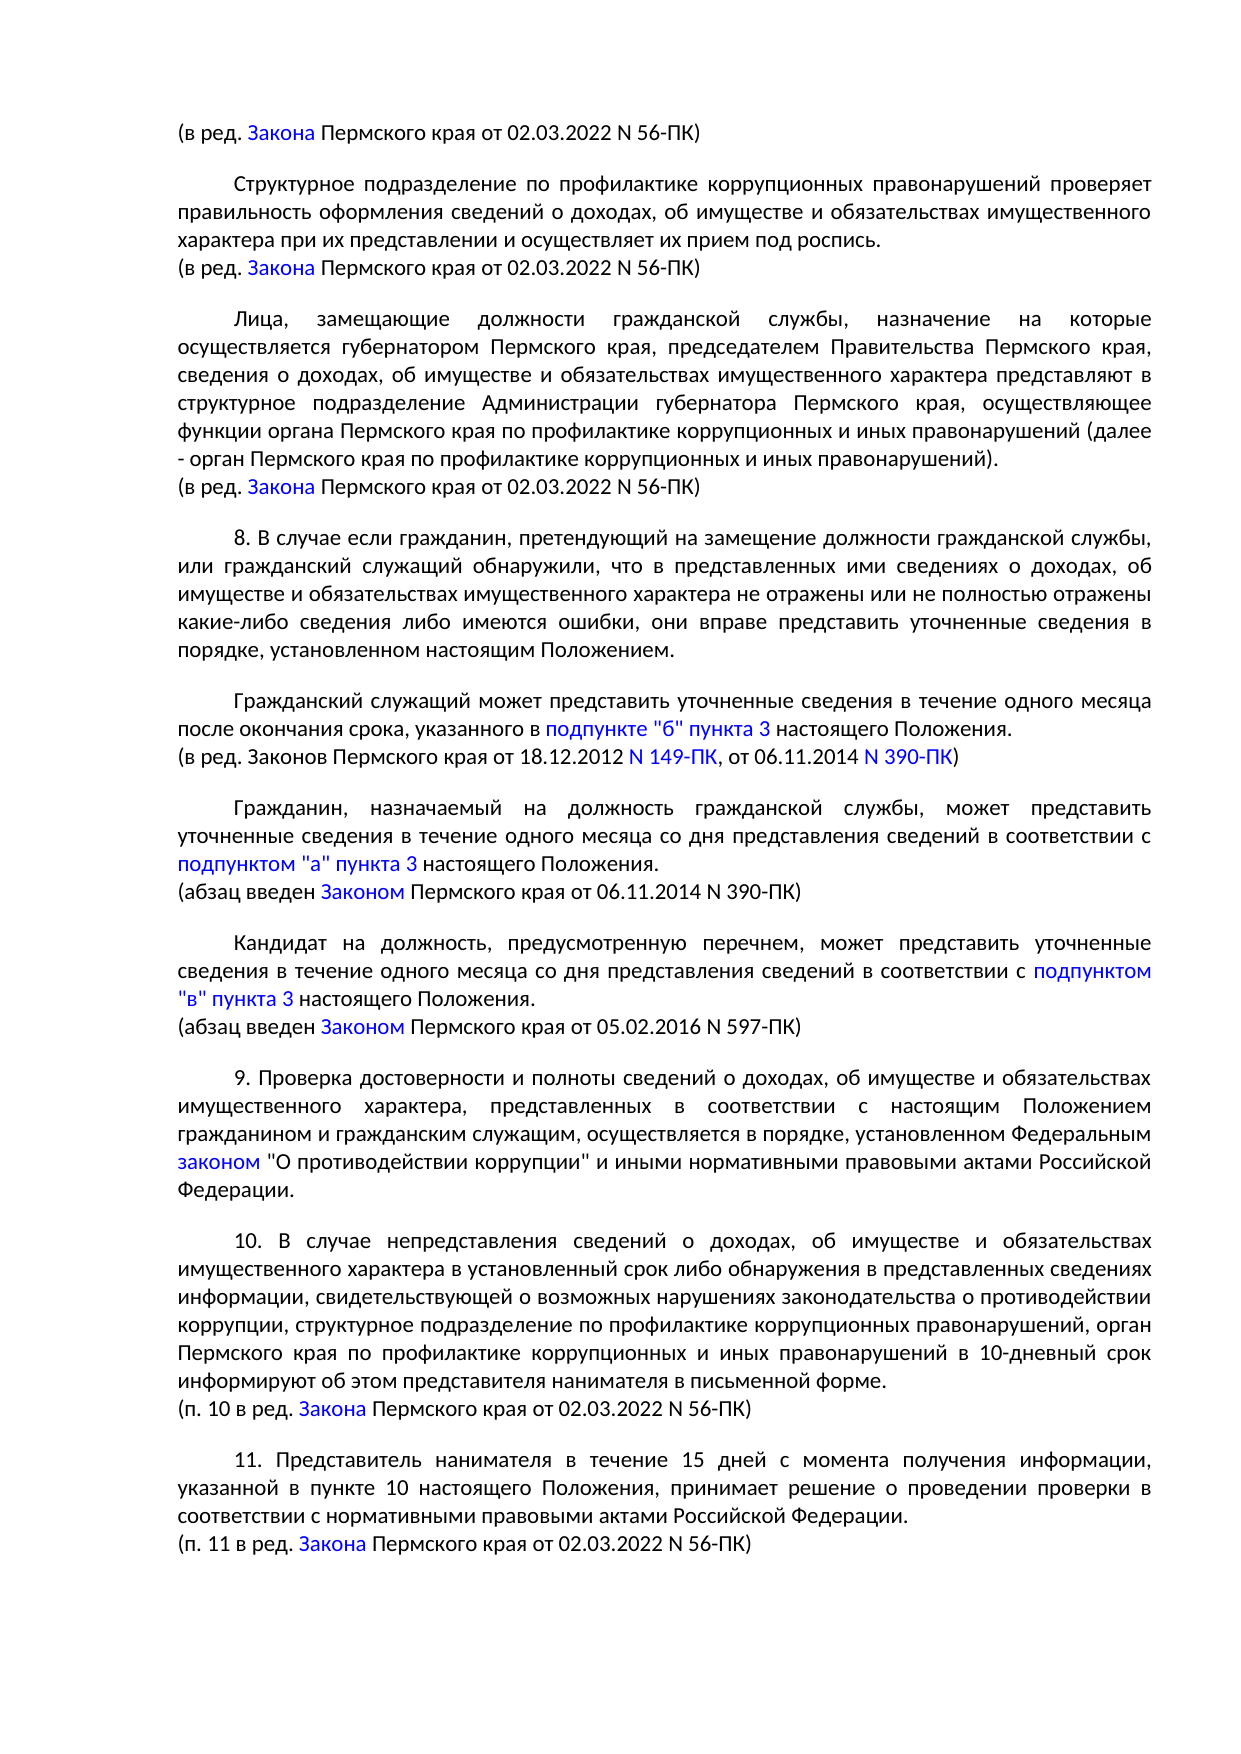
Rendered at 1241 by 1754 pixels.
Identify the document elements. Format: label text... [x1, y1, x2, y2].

text (в ред. Закона Пермского края от 02.03.2022 N 56-ПК) [177, 253, 1152, 281]
text (п. 10 в ред. Закона Пермского края от 02.03.2022 N 56-ПК) [177, 1394, 1152, 1422]
text Лица, замещающие должности гражданской службы, назначение на которые осуществляется губернатором Пермского края, председателем Правительства Пермского края, сведения о доходах, об имуществе и обязательствах имущественного характера представляют в структурное подразделение Администрации губернатора Пермского края, осуществляющее функции органа Пермского края по профилактике коррупционных и иных правонарушений (далее - орган Пермского края по профилактике коррупционных и иных правонарушений). [177, 304, 1152, 472]
text Структурное подразделение по профилактике коррупционных правонарушений проверяет правильность оформления сведений о доходах, об имуществе и обязательствах имущественного характера при их представлении и осуществляет их прием под роспись. [177, 169, 1152, 253]
text 10. В случае непредставления сведений о доходах, об имуществе и обязательствах имущественного характера в установленный срок либо обнаружения в представленных сведениях информации, свидетельствующей о возможных нарушениях законодательства о противодействии коррупции, структурное подразделение по профилактике коррупционных правонарушений, орган Пермского края по профилактике коррупционных и иных правонарушений в 10-дневный срок информируют об этом представителя нанимателя в письменной форме. [177, 1226, 1152, 1394]
text (п. 11 в ред. Закона Пермского края от 02.03.2022 N 56-ПК) [177, 1529, 1152, 1557]
text (в ред. Закона Пермского края от 02.03.2022 N 56-ПК) [177, 472, 1152, 500]
text (в ред. Законов Пермского края от 18.12.2012 N 149-ПК, от 06.11.2014 N 390-ПК) [177, 742, 1152, 770]
text (абзац введен Законом Пермского края от 05.02.2016 N 597-ПК) [177, 1012, 1152, 1040]
text (в ред. Закона Пермского края от 02.03.2022 N 56-ПК) [177, 118, 1152, 146]
text (абзац введен Законом Пермского края от 06.11.2014 N 390-ПК) [177, 877, 1152, 905]
text Гражданский служащий может представить уточненные сведения в течение одного месяца после окончания срока, указанного в подпункте "б" пункта 3 настоящего Положения. [177, 686, 1152, 742]
text Гражданин, назначаемый на должность гражданской службы, может представить уточненные сведения в течение одного месяца со дня представления сведений в соответствии с подпунктом "а" пункта 3 настоящего Положения. [177, 793, 1152, 877]
text 8. В случае если гражданин, претендующий на замещение должности гражданской службы, или гражданский служащий обнаружили, что в представленных ими сведениях о доходах, об имуществе и обязательствах имущественного характера не отражены или не полностью отражены какие-либо сведения либо имеются ошибки, они вправе представить уточненные сведения в порядке, установленном настоящим Положением. [177, 523, 1152, 663]
text 9. Проверка достоверности и полноты сведений о доходах, об имуществе и обязательствах имущественного характера, представленных в соответствии с настоящим Положением гражданином и гражданским служащим, осуществляется в порядке, установленном Федеральным законом "О противодействии коррупции" и иными нормативными правовыми актами Российской Федерации. [177, 1063, 1152, 1203]
text Кандидат на должность, предусмотренную перечнем, может представить уточненные сведения в течение одного месяца со дня представления сведений в соответствии с подпунктом "в" пункта 3 настоящего Положения. [177, 928, 1152, 1012]
text 11. Представитель нанимателя в течение 15 дней с момента получения информации, указанной в пункте 10 настоящего Положения, принимает решение о проведении проверки в соответствии с нормативными правовыми актами Российской Федерации. [177, 1445, 1152, 1529]
